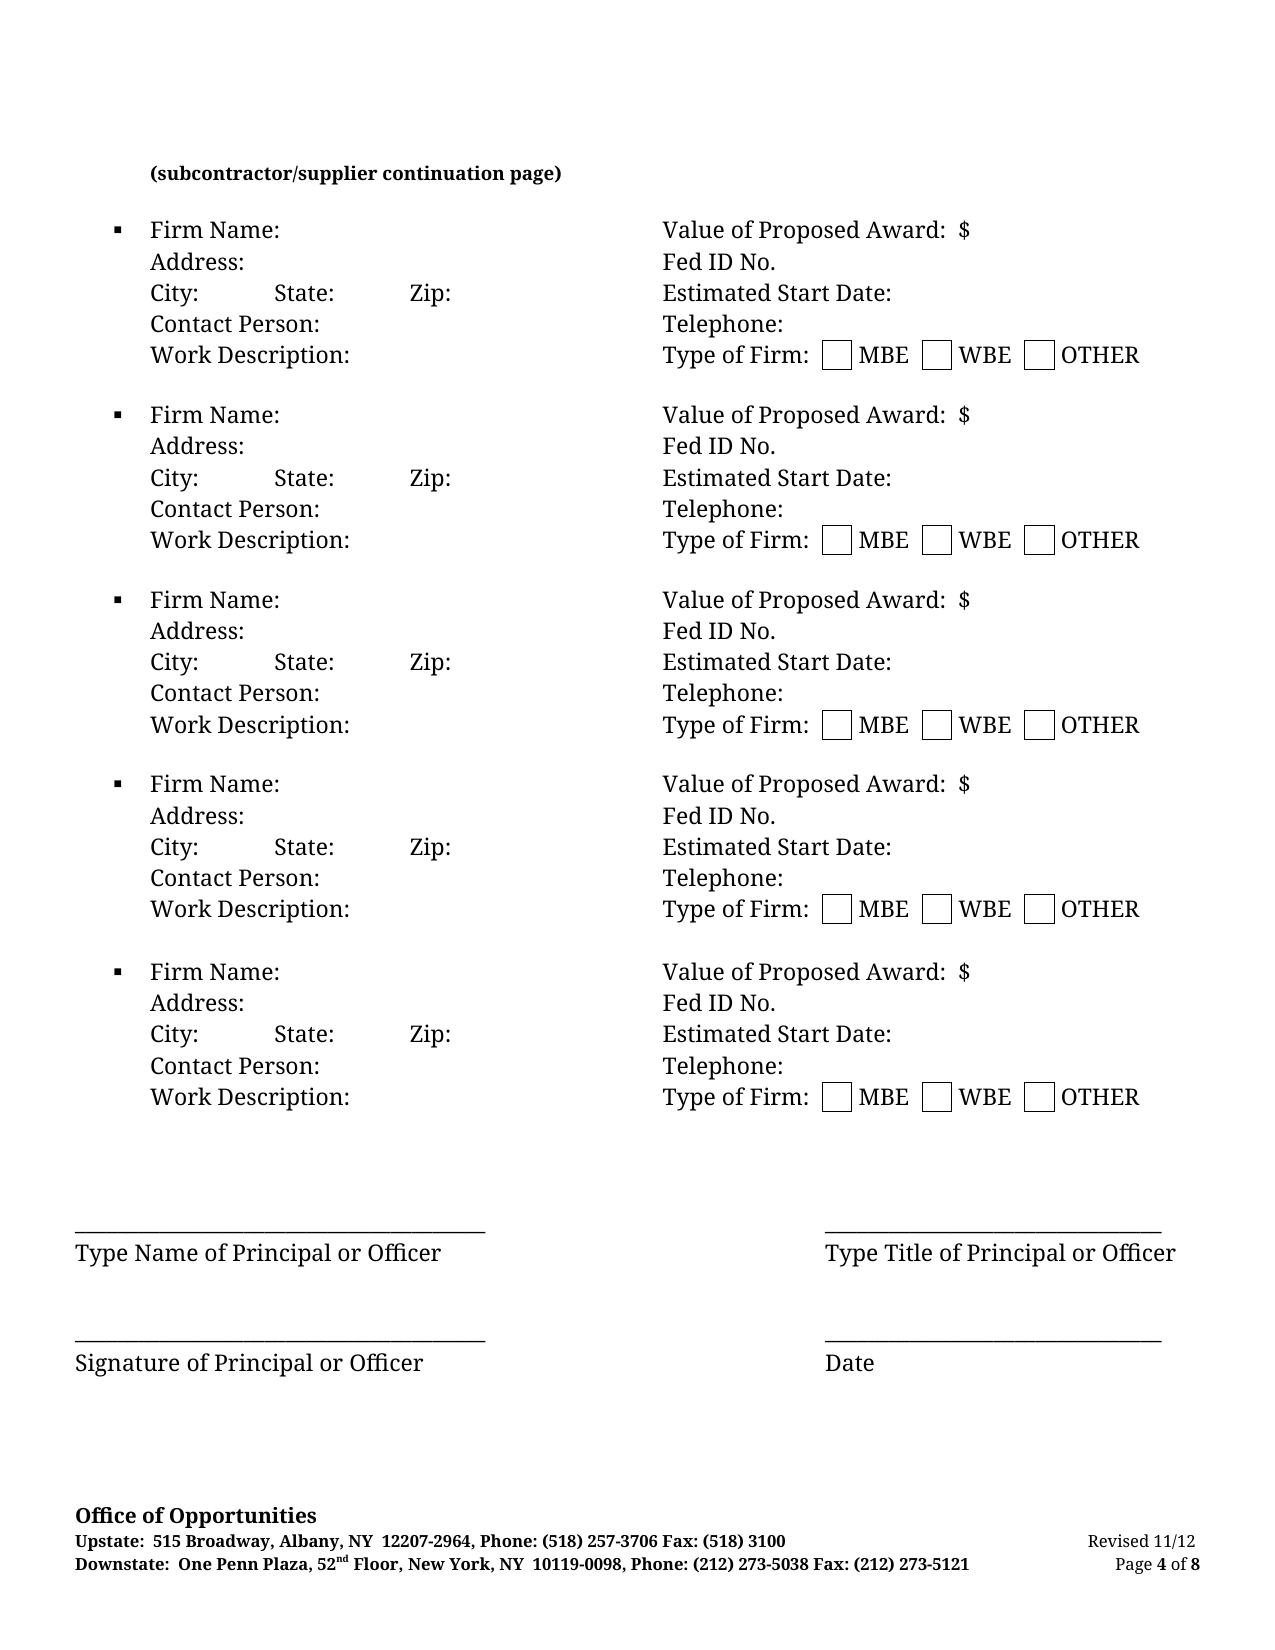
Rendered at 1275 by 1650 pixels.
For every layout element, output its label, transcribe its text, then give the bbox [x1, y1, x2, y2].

text Work Description: Type of Firm: MBE WBE OTHER [150, 524, 1200, 555]
text City: State: Zip: Estimated Start Date: [150, 461, 1219, 493]
text City: State: Zip: Estimated Start Date: [150, 1018, 1219, 1049]
text City: State: Zip: Estimated Start Date: [150, 277, 1219, 308]
text Contact Person: Telephone: [150, 1049, 1219, 1081]
text Work Description: Type of Firm: MBE WBE OTHER [150, 893, 1200, 924]
text Address: Fed ID No. [150, 246, 1200, 277]
text Contact Person: Telephone: [150, 308, 1219, 339]
text Work Description: Type of Firm: MBE WBE OTHER [150, 339, 1200, 371]
text City: State: Zip: Estimated Start Date: [150, 646, 1219, 677]
text _______________________________________ ________________________________ [75, 1315, 1200, 1346]
text Contact Person: Telephone: [150, 677, 1219, 709]
text City: State: Zip: Estimated Start Date: [150, 831, 1219, 862]
text Address: Fed ID No. [150, 430, 1200, 461]
list Firm Name: Value of Proposed Award: $ [112, 584, 1200, 615]
text Contact Person: Telephone: [150, 862, 1219, 893]
text _______________________________________ ________________________________ [75, 1206, 1200, 1237]
list Firm Name: Value of Proposed Award: $ [112, 214, 1200, 246]
text Work Description: Type of Firm: MBE WBE OTHER [150, 1081, 1200, 1112]
text Address: Fed ID No. [150, 615, 1200, 646]
text (subcontractor/supplier continuation page) [75, 160, 1200, 186]
list Firm Name: Value of Proposed Award: $ [112, 768, 1200, 799]
list Firm Name: Value of Proposed Award: $ [112, 956, 1200, 987]
text Address: Fed ID No. [150, 987, 1200, 1018]
list Firm Name: Value of Proposed Award: $ [112, 399, 1200, 430]
text Contact Person: Telephone: [150, 493, 1219, 524]
text Work Description: Type of Firm: MBE WBE OTHER [150, 709, 1200, 740]
text Address: Fed ID No. [150, 799, 1200, 831]
text Signature of Principal or Officer Date [75, 1346, 1200, 1378]
text Type Name of Principal or Officer Type Title of Principal or Officer [75, 1237, 1200, 1268]
